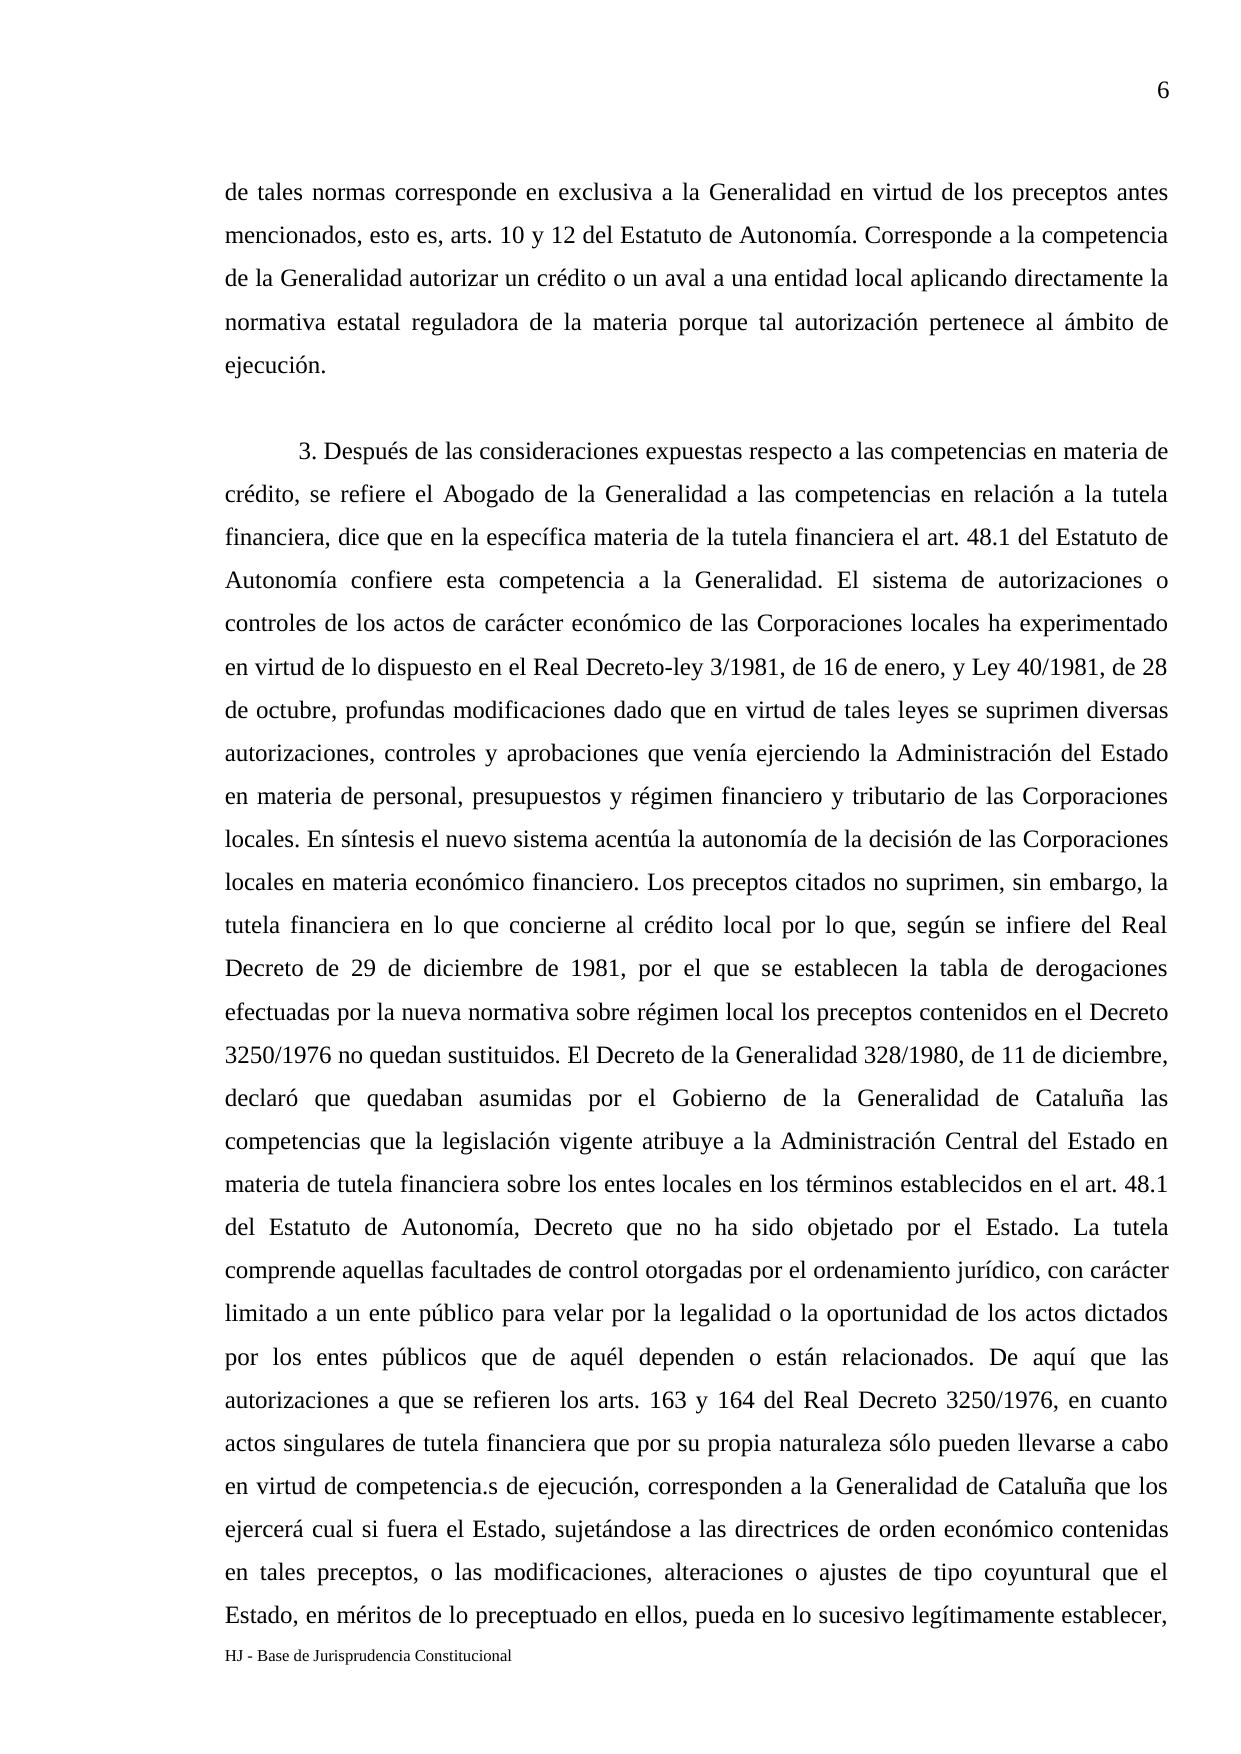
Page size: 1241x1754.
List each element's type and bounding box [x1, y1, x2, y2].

text [224, 177, 1169, 378]
text [224, 436, 1169, 1629]
